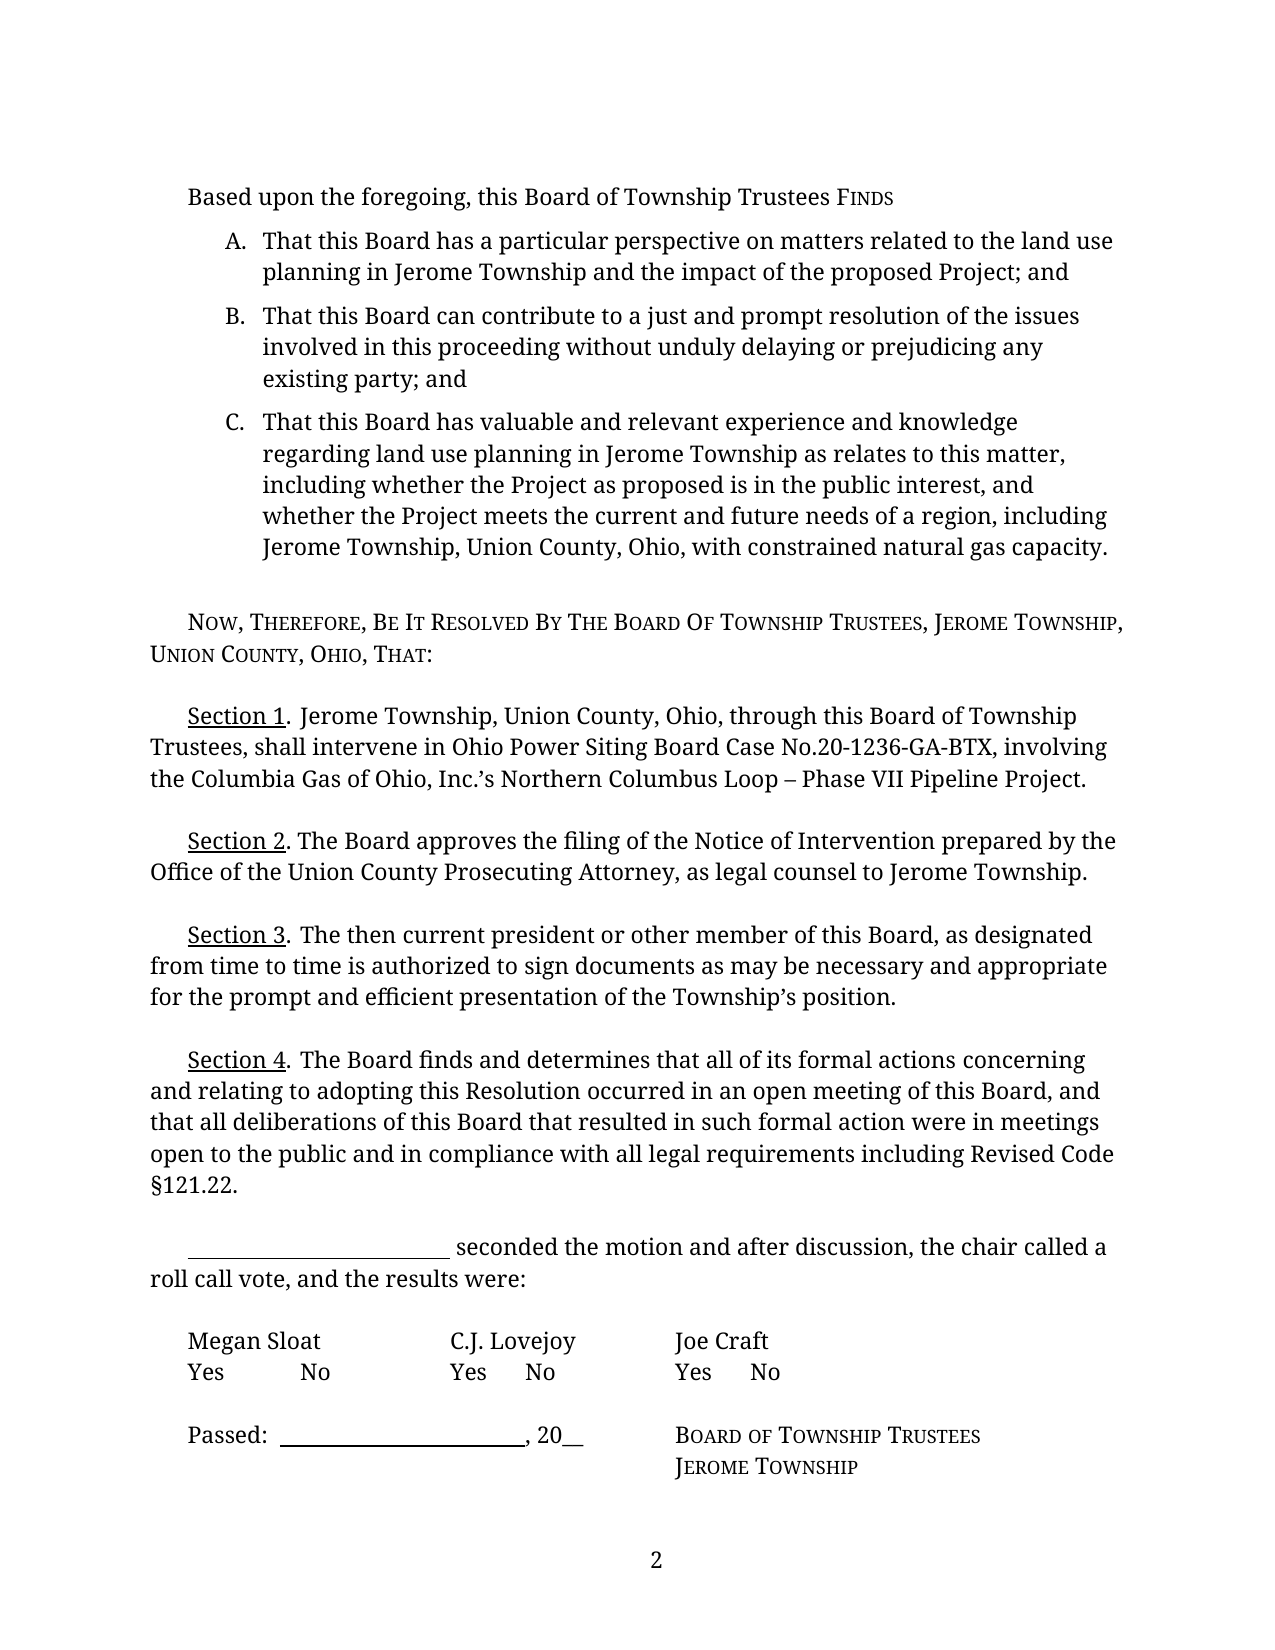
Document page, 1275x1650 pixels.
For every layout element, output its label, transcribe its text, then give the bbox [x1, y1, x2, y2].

text seconded the motion and after discussion, the chair called a roll call vote, and the results were: [150, 1231, 1125, 1294]
text Based upon the foregoing, this Board of Township Trustees Finds [150, 181, 1125, 212]
text Now, Therefore, Be It Resolved By The Board Of Township Trustees, Jerome Township, Union County, Ohio, That: [150, 606, 1125, 669]
text Jerome Township [150, 1450, 1125, 1481]
list That this Board can contribute to a just and prompt resolution of the issues involved in this proceeding without unduly delaying or prejudicing any existing party; and [225, 300, 1125, 394]
text Megan Sloat C.J. Lovejoy Joe Craft [150, 1325, 1125, 1356]
text Section 3. [150, 919, 1125, 1012]
list That this Board has a particular perspective on matters related to the land use planning in Jerome Township and the impact of the proposed Project; and [225, 225, 1125, 287]
text Section . The Board finds and determines that all of its formal actions concerning and relating to adopting this Resolution occurred in an open meeting of this Board, and that all deliberations of this Board that resulted in such formal action were in meetings open to the public and in compliance with all legal requirements including Revised Code §121.22. [150, 1044, 1125, 1200]
list That this Board has valuable and relevant experience and knowledge regarding land use planning in Jerome Township as relates to this matter, including whether the Project as proposed is in the public interest, and whether the Project meets the current and future needs of a region, including Jerome Township, Union County, Ohio, with constrained natural gas capacity. [225, 406, 1125, 562]
text Section 2. The Board approves the filing of the Notice of Intervention prepared by the Office of the Union County Prosecuting Attorney, as legal counsel to Jerome Township. [150, 825, 1125, 887]
text Yes No Yes No Yes No [150, 1356, 1125, 1387]
text Passed: , 20__ Board of Township Trustees [150, 1419, 1125, 1450]
text Section 1. [150, 700, 1125, 794]
